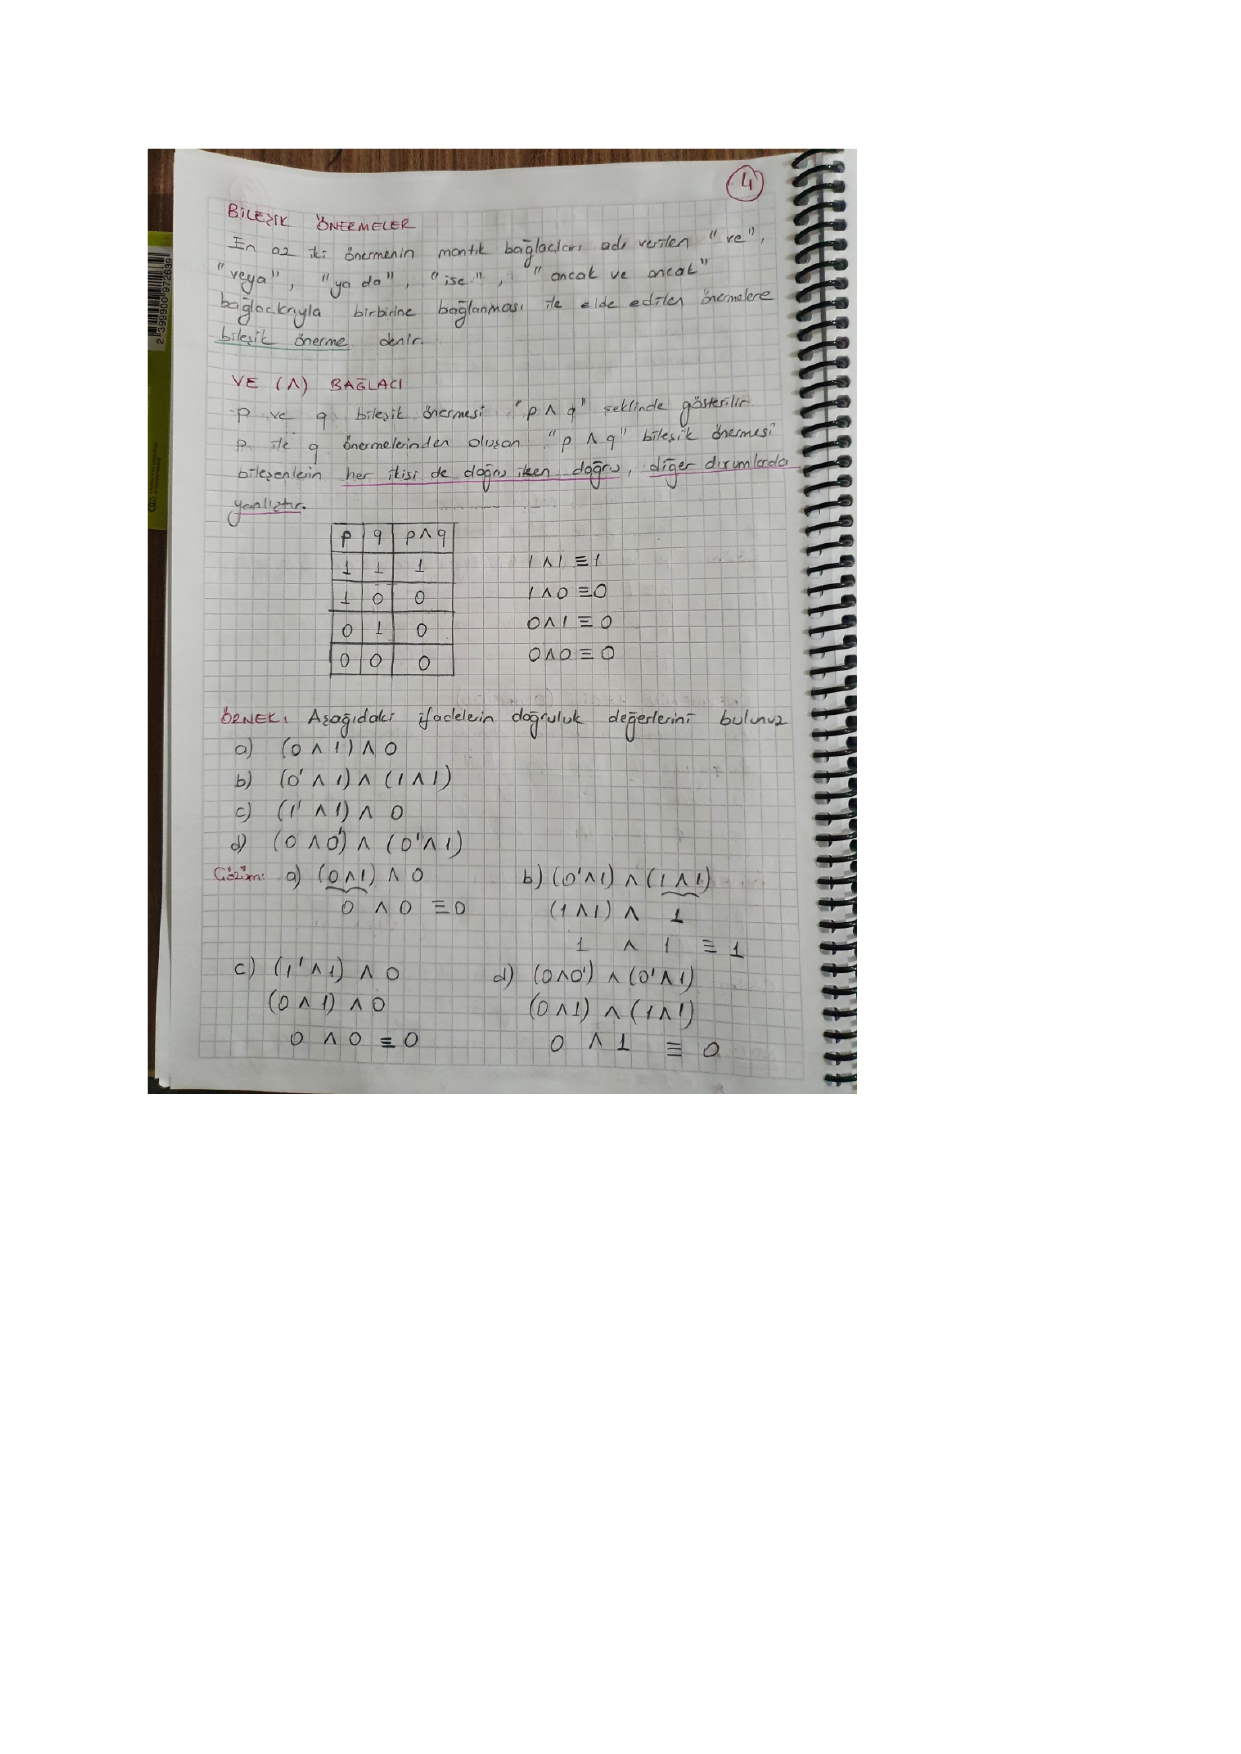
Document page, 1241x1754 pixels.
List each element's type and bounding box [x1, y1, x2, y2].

picture [148, 150, 857, 1093]
